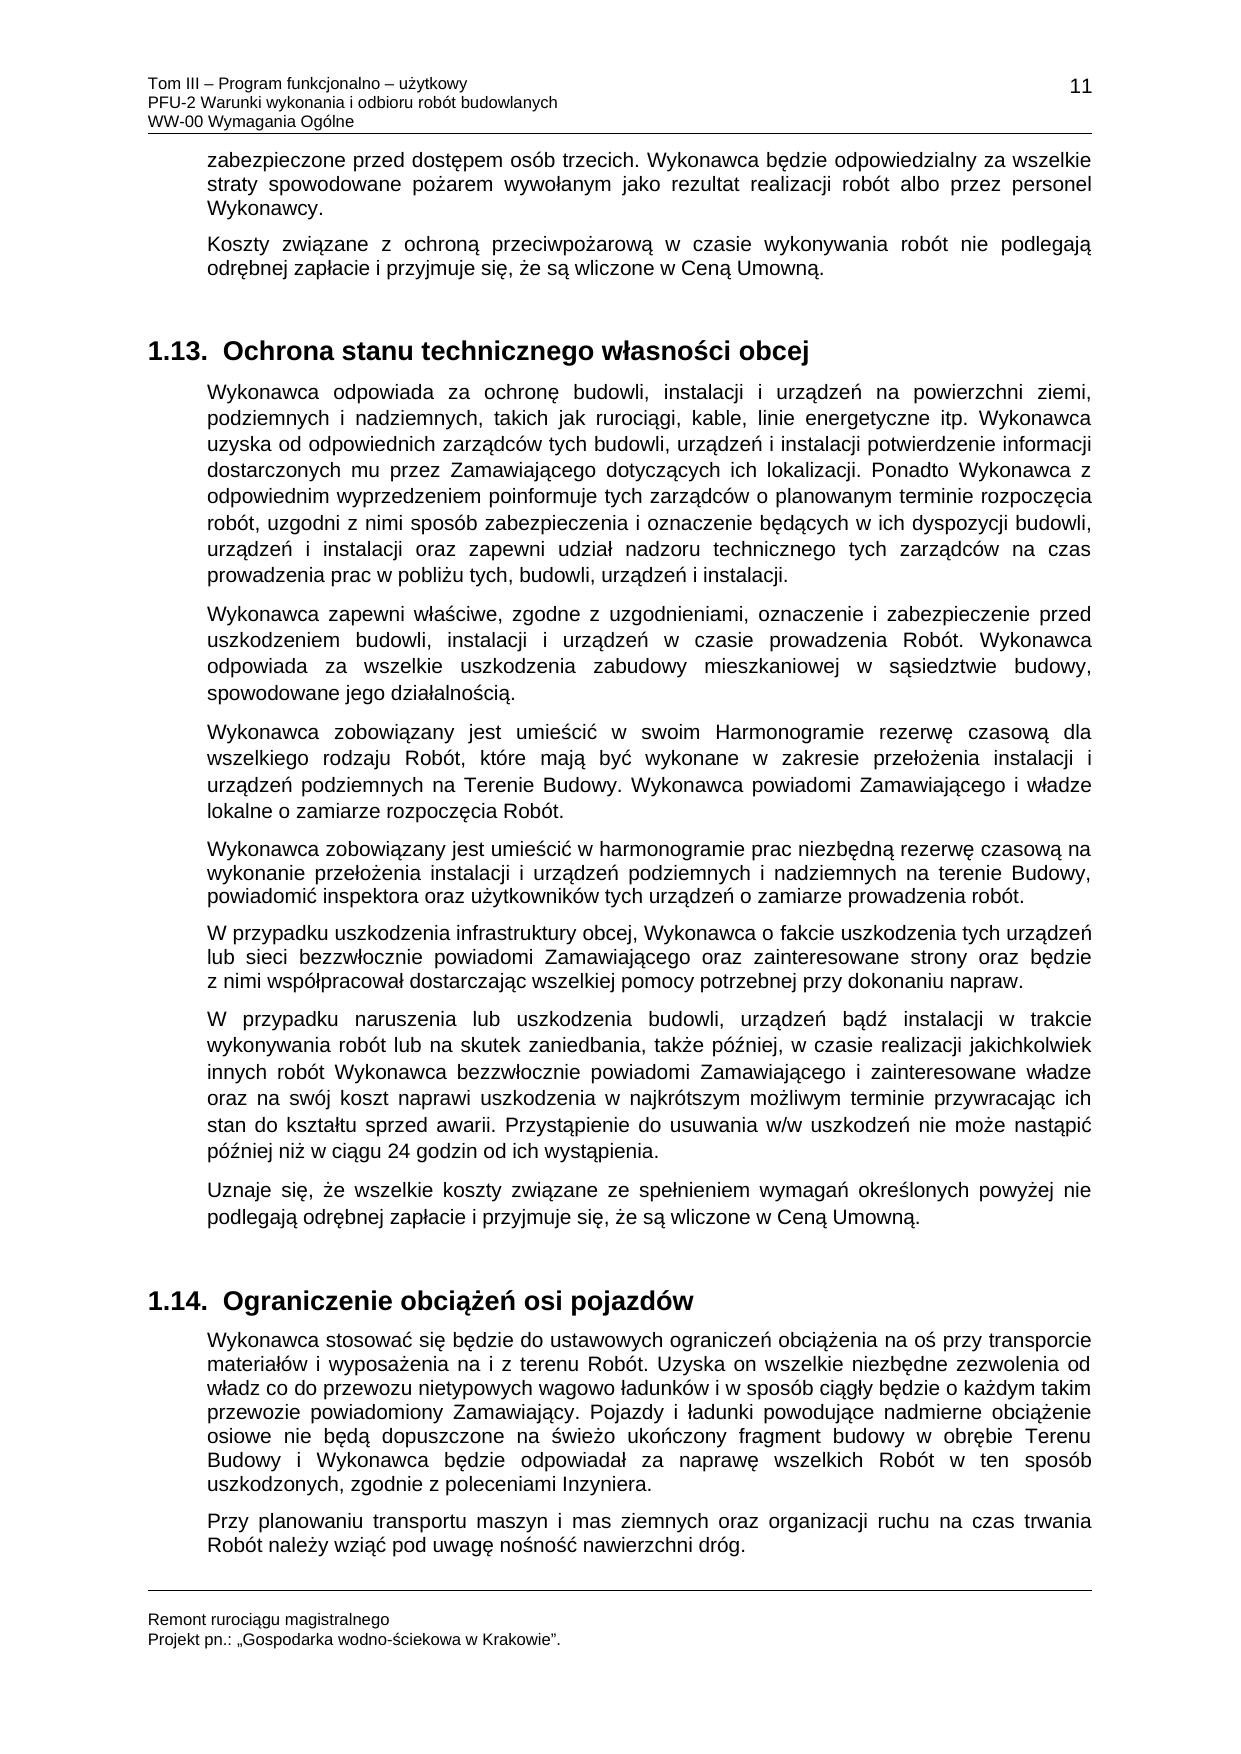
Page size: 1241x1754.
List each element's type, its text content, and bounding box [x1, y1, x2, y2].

text Wykonawca stosować się będzie do ustawowych ograniczeń obciążenia na oś przy transporcie materiałów i wyposażenia na i z terenu Robót. Uzyska on wszelkie niezbędne zezwolenia od władz co do przewozu nietypowych wagowo ładunków i w sposób ciągły będzie o każdym takim przewozie powiadomiony Zamawiający. Pojazdy i ładunki powodujące nadmierne obciążenie osiowe nie będą dopuszczone na świeżo ukończony fragment budowy w obrębie Terenu Budowy i Wykonawca będzie odpowiadał za naprawę wszelkich Robót w ten sposób uszkodzonych, zgodnie z poleceniami Inzyniera. [207, 1328, 1092, 1496]
text Wykonawca zobowiązany jest umieścić w swoim Harmonogramie rezerwę czasową dla wszelkiego rodzaju Robót, które mają być wykonane w zakresie przełożenia instalacji i urządzeń podziemnych na Terenie Budowy. Wykonawca powiadomi Zamawiającego i władze lokalne o zamiarze rozpoczęcia Robót. [207, 718, 1092, 824]
text Koszty związane z ochroną przeciwpożarową w czasie wykonywania robót nie podlegają odrębnej zapłacie i przyjmuje się, że są wliczone w Ceną Umowną. [207, 232, 1092, 280]
text Przy planowaniu transportu maszyn i mas ziemnych oraz organizacji ruchu na czas trwania Robót należy wziąć pod uwagę nośność nawierzchni dróg. [207, 1508, 1092, 1556]
subtitle Ograniczenie obciążeń osi pojazdów [148, 1278, 1092, 1316]
text Wykonawca zapewni właściwe, zgodne z uzgodnieniami, oznaczenie i zabezpieczenie przed uszkodzeniem budowli, instalacji i urządzeń w czasie prowadzenia Robót. Wykonawca odpowiada za wszelkie uszkodzenia zabudowy mieszkaniowej w sąsiedztwie budowy, spowodowane jego działalnością. [207, 600, 1092, 706]
text Wykonawca zobowiązany jest umieścić w harmonogramie prac niezbędną rezerwę czasową na wykonanie przełożenia instalacji i urządzeń podziemnych i nadziemnych na terenie Budowy, powiadomić inspektora oraz użytkowników tych urządzeń o zamiarze prowadzenia robót. [207, 836, 1092, 908]
text W przypadku naruszenia lub uszkodzenia budowli, urządzeń bądź instalacji w trakcie wykonywania robót lub na skutek zaniedbania, także później, w czasie realizacji jakichkolwiek innych robót Wykonawca bezzwłocznie powiadomi Zamawiającego i zainteresowane władze oraz na swój koszt naprawi uszkodzenia w najkrótszym możliwym terminie przywracając ich stan do kształtu sprzed awarii. Przystąpienie do usuwania w/w uszkodzeń nie może nastąpić później niż w ciągu 24 godzin od ich wystąpienia. [207, 1005, 1092, 1164]
text Uznaje się, że wszelkie koszty związane ze spełnieniem wymagań określonych powyżej nie podlegają odrębnej zapłacie i przyjmuje się, że są wliczone w Ceną Umowną. [207, 1176, 1092, 1229]
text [207, 148, 1092, 219]
text Wykonawca odpowiada za ochronę budowli, instalacji i urządzeń na powierzchni ziemi, podziemnych i nadziemnych, takich jak rurociągi, kable, linie energetyczne itp. Wykonawca uzyska od odpowiednich zarządców tych budowli, urządzeń i instalacji potwierdzenie informacji dostarczonych mu przez Zamawiającego dotyczących ich lokalizacji. Ponadto Wykonawca z odpowiednim wyprzedzeniem poinformuje tych zarządców o planowanym terminie rozpoczęcia robót, uzgodni z nimi sposób zabezpieczenia i oznaczenie będących w ich dyspozycji budowli, urządzeń i instalacji oraz zapewni udział nadzoru technicznego tych zarządców na czas prowadzenia prac w pobliżu tych, budowli, urządzeń i instalacji. [207, 379, 1092, 587]
text W przypadku uszkodzenia infrastruktury obcej, Wykonawca o fakcie uszkodzenia tych urządzeń lub sieci bezzwłocznie powiadomi Zamawiającego oraz zainteresowane strony oraz będzie z nimi współpracował dostarczając wszelkiej pomocy potrzebnej przy dokonaniu napraw. [207, 921, 1092, 993]
subtitle Ochrona stanu technicznego własności obcej [148, 329, 1092, 366]
